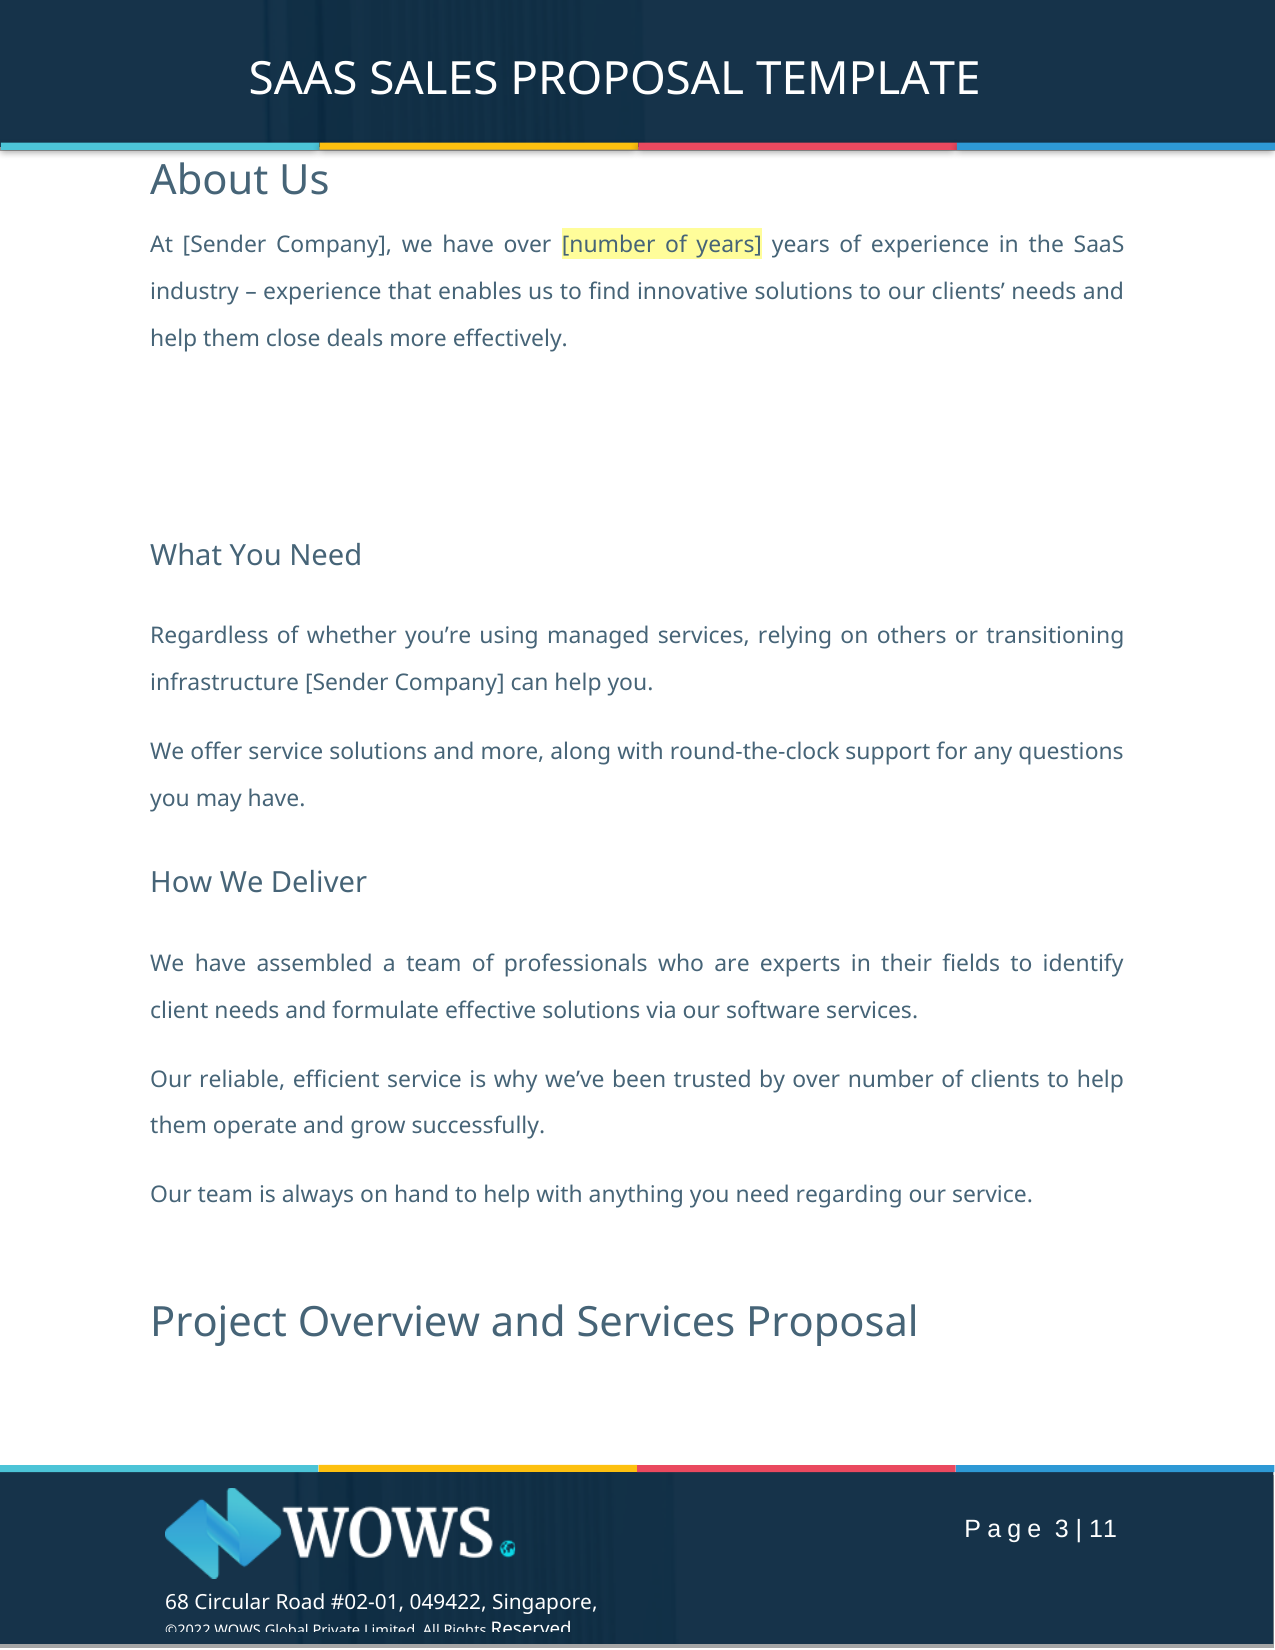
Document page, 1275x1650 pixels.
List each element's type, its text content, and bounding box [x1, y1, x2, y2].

subtitle Project Overview and Services Proposal [150, 1292, 1125, 1348]
text Regardless of whether you’re using managed services, relying on others or transitioning infrastructure [Sender Company] can help you. [150, 619, 1125, 697]
subtitle How We Deliver [150, 862, 1125, 901]
subtitle What You Need [150, 534, 1125, 573]
subtitle About Us [150, 150, 1125, 207]
text ​We offer service solutions and more, along with round-the-clock support for any questions you may have. [150, 734, 1125, 813]
picture [0, 0, 1275, 142]
picture [0, 1472, 1274, 1644]
text Our reliable, efficient service is why we’ve been trusted by over number of clients to help them operate and grow successfully. [150, 1062, 1125, 1141]
text Our team is always on hand to help with anything you need regarding our service. [150, 1178, 1125, 1209]
text At [Sender Company], we have over [number of years] years of experience in the SaaS industry – experience that enables us to find innovative solutions to our clients’ needs and help them close deals more effectively. [150, 228, 1125, 353]
text We have assembled a team of professionals who are experts in their fields to identify client needs and formulate effective solutions via our software services. [150, 947, 1125, 1025]
